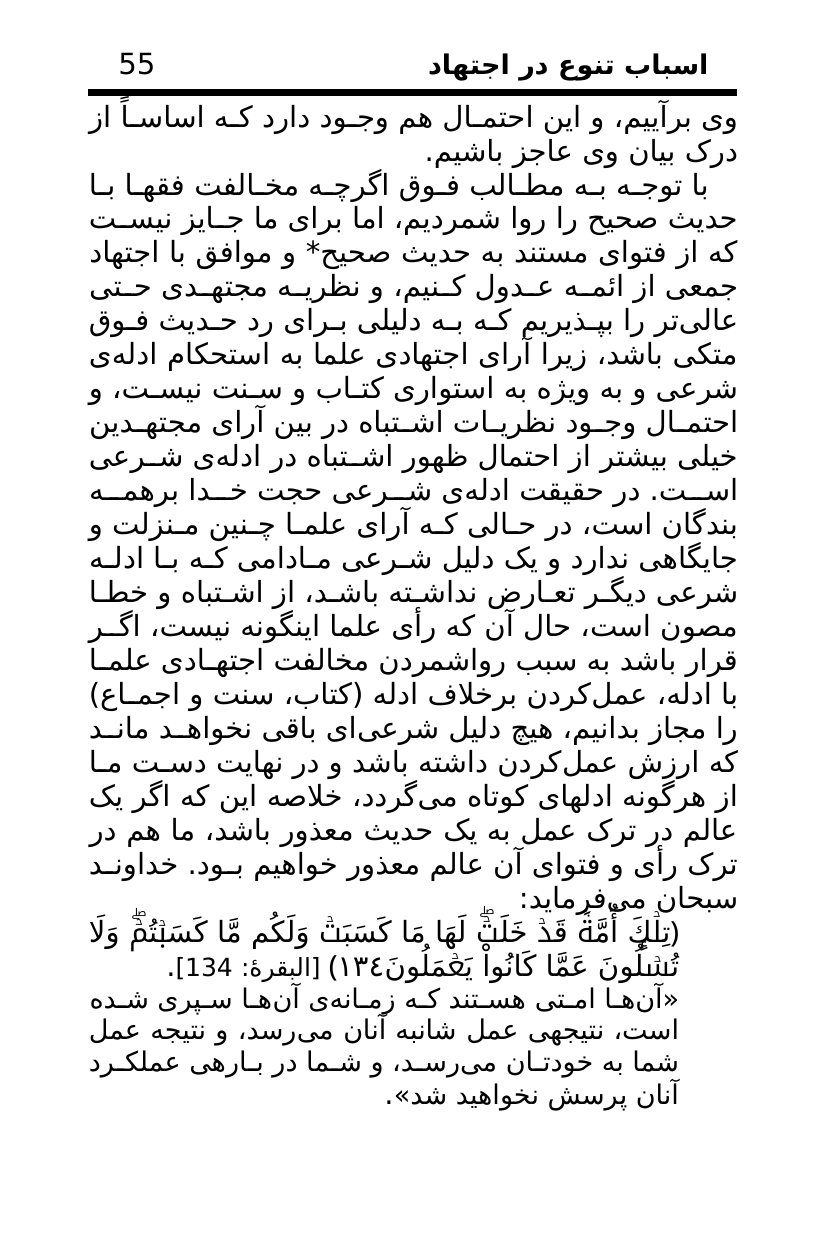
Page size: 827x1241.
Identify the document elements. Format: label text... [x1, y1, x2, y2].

text ﴿تِلۡكَ أُمَّةٞ قَدۡ خَلَتۡۖ لَهَا مَا كَسَبَتۡ وَلَكُم مَّا كَسَبۡتُمۡۖ وَلَا تُسۡ‍َٔلُونَ عَمَّا كَانُواْ يَعۡمَلُونَ١٣٤﴾ [البقرۀ: 134]. [89, 915, 679, 983]
text «آن‌ها امتی هستند که زمانه‌ی آن‌ها سپری شده است، نتیجهی عمل‌ شانبه آنان می‌رسد، و نتیجه عمل شما به خودتان می‌رسد، و شما در بارهی عملکرد آنان پرسش نخواهید شد». [89, 983, 679, 1112]
text با توجه به مطالب فوق اگرچه مخالفت فقها با حدیث صحیح را روا شمردیم، اما برای ما جایز نیست که از فتوای مستند به حدیث صحیح* و موافق با اجتهاد جمعی از ائمه عدول کنیم، و نظریه مجتهدی حتی عالی‌تر را بپذیریم که به دلیلی برای رد حدیث فوق متکی باشد، زیرا آرای اجتهادی علما به استحکام ادله‌ی شرعی و به ویژه به استواری کتاب و سنت نیست، و احتمال وجود نظریات اشتباه در بین آرای مجتهدین خیلی بیشتر از احتمال ظهور اشتباه در ادله‌ی شرعی است. در حقیقت ادله‌ی شرعی حجت خدا برهمه بندگان است، در حالی که آرای علما چنین منزلت و جایگاهی ندارد و یک دلیل شرعی مادامی که با ادله شرعی دیگر تعارض نداشته باشد، از اشتباه و خطا مصون است، حال آن که رأی علما اینگونه نیست، اگر قرار باشد به سبب رواشمردن مخالفت اجتهادی علما با ادله، عمل‌کردن برخلاف ادله (کتاب، سنت و اجماع) را مجاز بدانیم، هیچ دلیل شرعی‌ای باقی نخواهد ماند که ارزش عمل‌کردن داشته باشد و در نهایت دست ما از هرگونه ادلهای کوتاه می‌گردد، خلاصه این که اگر یک عالم در ترک عمل به یک حدیث معذور باشد، ما هم در ترک رأی و فتوای آن عالم معذور خواهیم بود. خداوند سبحان می‌فرماید: [89, 168, 738, 915]
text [89, 100, 738, 168]
